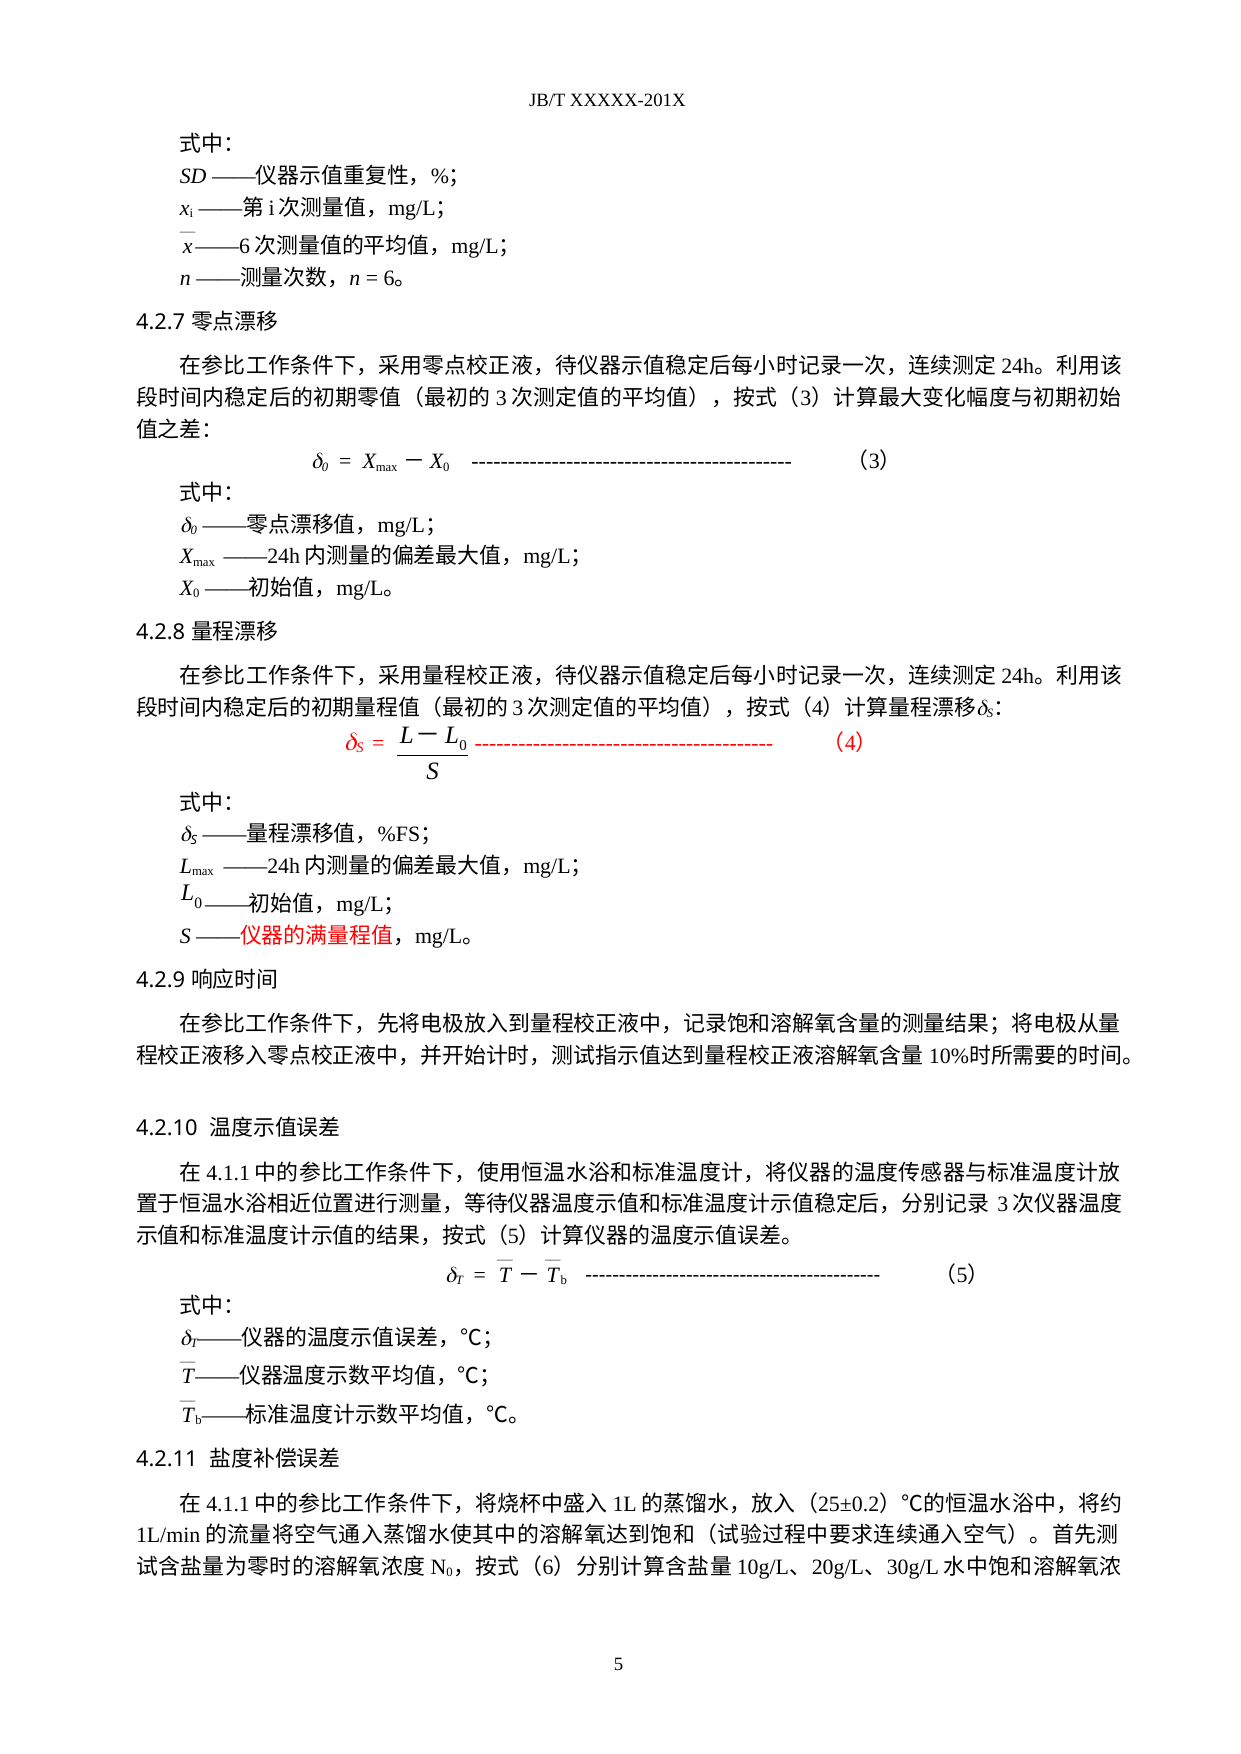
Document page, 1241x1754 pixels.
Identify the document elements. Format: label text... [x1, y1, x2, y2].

text n ——测量次数，n = 6。 [136, 260, 1122, 292]
text 在参比工作条件下，先将电极放入到量程校正液中，记录饱和溶解氧含量的测量结果；将电极从量程校正液移入零点校正液中，并开始计时，测试指示值达到量程校正液溶解氧含量10%时所需要的时间。 [136, 1006, 1122, 1098]
text T——仪器的温度示值误差，℃； [136, 1320, 1122, 1352]
text b——标准温度计示数平均值，℃。 [136, 1390, 1122, 1429]
text Lmax ——24h内测量的偏差最大值，mg/L； [136, 848, 1122, 880]
text X0 ——初始值，mg/L。 [136, 570, 1122, 602]
text 0 ——零点漂移值，mg/L； [136, 507, 1122, 538]
text ——6次测量值的平均值，mg/L； [136, 221, 1122, 260]
text 4.2.10 温度示值误差 [136, 1110, 1122, 1142]
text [136, 1486, 1122, 1581]
text 在参比工作条件下，采用量程校正液，待仪器示值稳定后每小时记录一次，连续测定24h。利用该段时间内稳定后的初期量程值（最初的3次测定值的平均值），按式（4）计算量程漂移S： [136, 658, 1122, 722]
text ——初始值，mg/L； [136, 880, 1122, 918]
text 式中： [136, 475, 1122, 507]
text 在4.1.1中的参比工作条件下，使用恒温水浴和标准温度计，将仪器的温度传感器与标准温度计放置于恒温水浴相近位置进行测量，等待仪器温度示值和标准温度计示值稳定后，分别记录3次仪器温度示值和标准温度计示值的结果，按式（5）计算仪器的温度示值误差。 [136, 1154, 1122, 1249]
text S = ----------------------------------------- （4） [136, 722, 1122, 784]
text T = － b -------------------------------------------- （5） [136, 1249, 1122, 1288]
text 式中： [136, 126, 1122, 158]
text Xmax ——24h内测量的偏差最大值，mg/L； [136, 538, 1122, 570]
text xi ——第i次测量值，mg/L； [136, 190, 1122, 221]
text 0 = Xmax － X0 -------------------------------------------- （3） [136, 443, 1122, 475]
text 4.2.8 量程漂移 [136, 614, 1122, 646]
text SD ——仪器示值重复性，%； [136, 158, 1122, 190]
text 4.2.7 零点漂移 [136, 304, 1122, 336]
text S ——量程漂移值，%FS； [136, 816, 1122, 848]
text 4.2.9 响应时间 [136, 962, 1122, 993]
text 4.2.11 盐度补偿误差 [136, 1441, 1122, 1473]
text S ——仪器的满量程值，mg/L。 [136, 918, 1122, 949]
text 式中： [136, 784, 1122, 816]
text ——仪器温度示数平均值，℃； [136, 1352, 1122, 1390]
text 式中： [136, 1288, 1122, 1320]
text 在参比工作条件下，采用零点校正液，待仪器示值稳定后每小时记录一次，连续测定24h。利用该段时间内稳定后的初期零值（最初的3次测定值的平均值），按式（3）计算最大变化幅度与初期初始值之差： [136, 348, 1122, 443]
